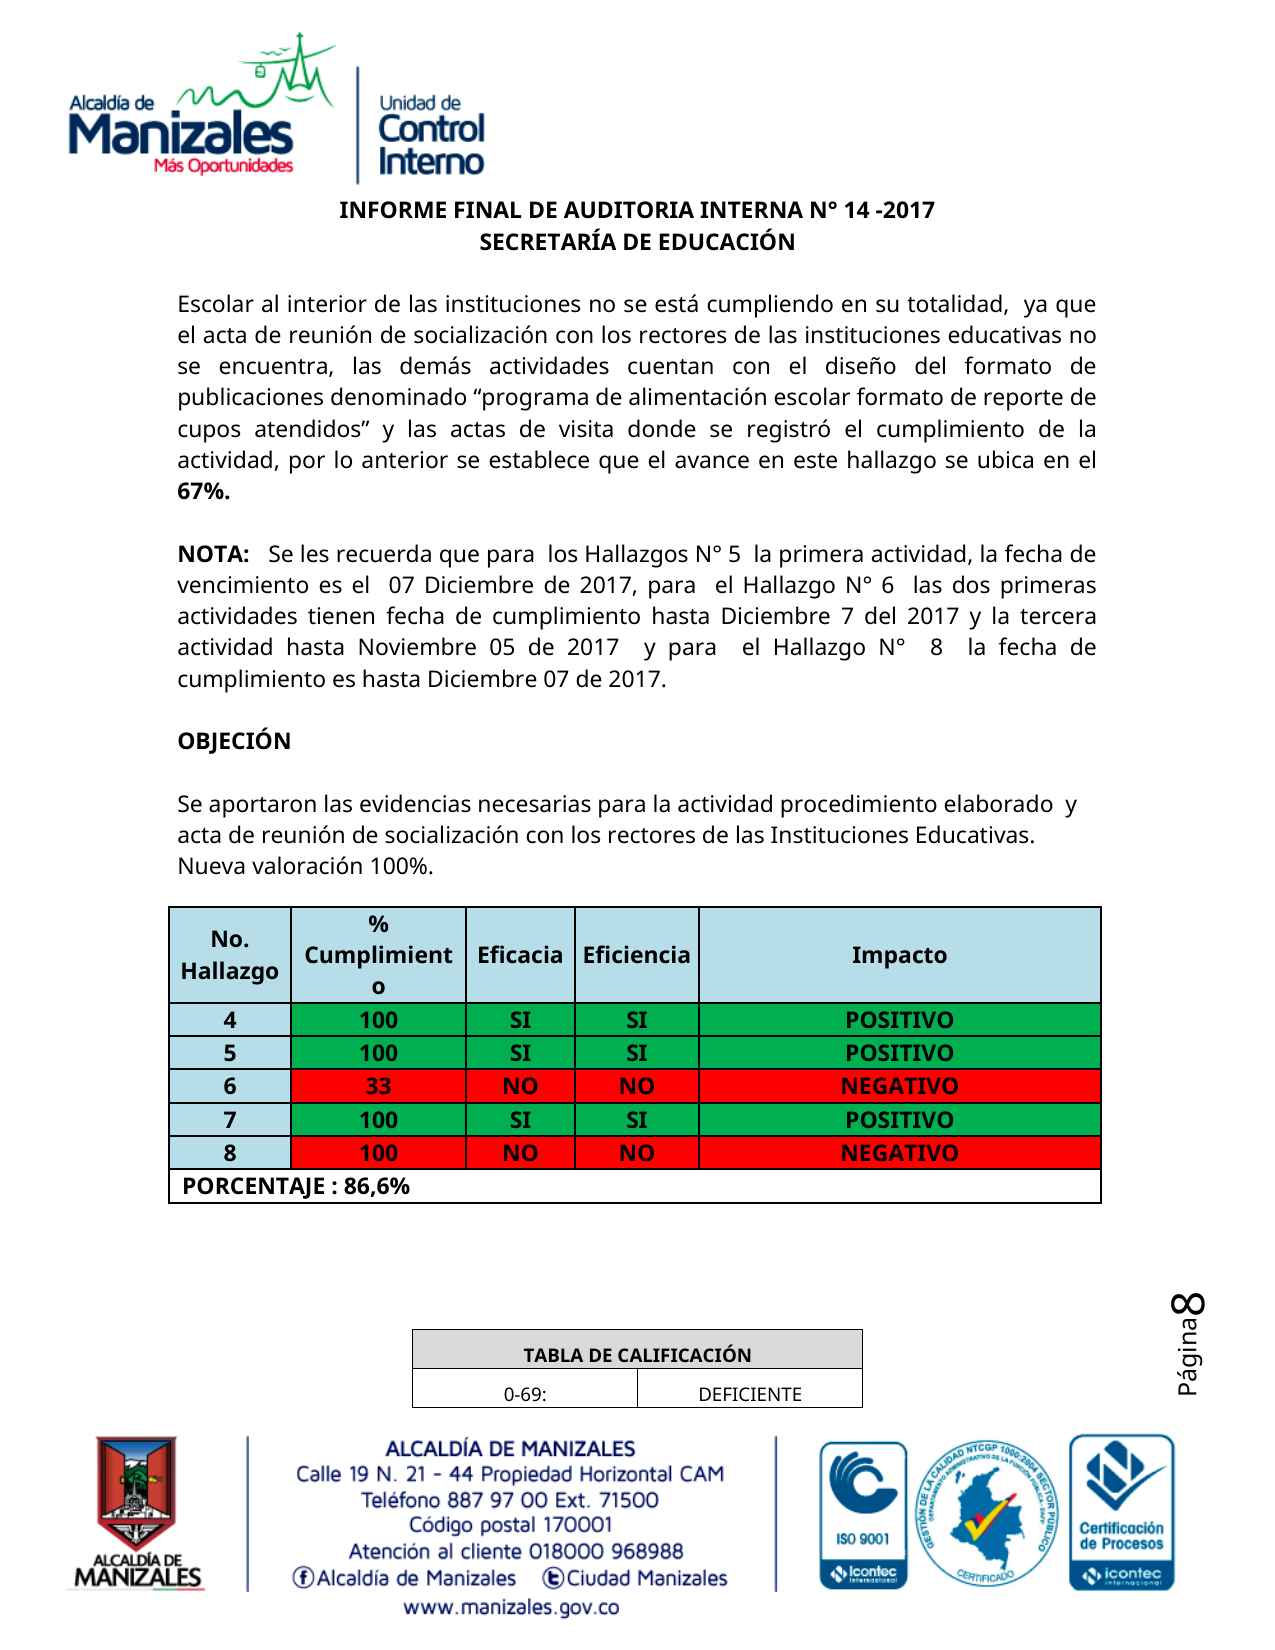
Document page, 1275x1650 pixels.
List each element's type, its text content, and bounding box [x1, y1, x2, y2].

table_cell 100 [292, 1137, 465, 1168]
table_cell NEGATIVO [700, 1137, 1100, 1168]
table_cell 4 [170, 1004, 290, 1035]
table_cell NO [467, 1137, 574, 1168]
table_cell NO [467, 1070, 574, 1102]
table_cell SI [467, 1037, 574, 1068]
table_header Impacto [700, 908, 1100, 1002]
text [177, 287, 1098, 506]
table_cell NEGATIVO [700, 1070, 1100, 1102]
table_header Eficacia [467, 908, 574, 1002]
table_cell SI [467, 1004, 574, 1035]
table_header TABLA DE CALIFICACIÓN [413, 1330, 862, 1368]
table_cell 0-69: [413, 1369, 637, 1407]
table_cell SI [576, 1004, 698, 1035]
table_cell POSITIVO [700, 1037, 1100, 1068]
text Se aportaron las evidencias necesarias para la actividad procedimiento elaborado y acta de reunión de socialización con los rectores de las Instituciones Educativas. Nueva valoración 100%. [177, 787, 1098, 881]
table_cell SI [467, 1104, 574, 1135]
table_cell 6 [170, 1070, 290, 1102]
table_cell PORCENTAJE : 86,6% [170, 1170, 1100, 1202]
table_cell SI [576, 1037, 698, 1068]
table_cell 100 [292, 1037, 465, 1068]
table_cell 100 [292, 1004, 465, 1035]
table_cell NO [576, 1137, 698, 1168]
table_header Eficiencia [576, 908, 698, 1002]
table_cell NO [576, 1070, 698, 1102]
table_cell DEFICIENTE [638, 1369, 862, 1407]
table_cell 5 [170, 1037, 290, 1068]
table_header No. Hallazgo [170, 908, 290, 1002]
text OBJECIÓN [177, 725, 1098, 756]
table_cell 7 [170, 1104, 290, 1135]
picture [0, 0, 1257, 1650]
table_cell 100 [292, 1104, 465, 1135]
text NOTA: Se les recuerda que para los Hallazgos N° 5 la primera actividad, la fecha de vencimiento es el 07 Diciembre de 2017, para el Hallazgo N° 6 las dos primeras actividades tienen fecha de cumplimiento hasta Diciembre 7 del 2017 y la tercera actividad hasta Noviembre 05 de 2017 y para el Hallazgo N° 8 la fecha de cumplimiento es hasta Diciembre 07 de 2017. [177, 537, 1098, 694]
table_cell 33 [292, 1070, 465, 1102]
table_cell 8 [170, 1137, 290, 1168]
table_header % Cumplimiento [292, 908, 465, 1002]
table_cell SI [576, 1104, 698, 1135]
table_cell POSITIVO [700, 1104, 1100, 1135]
table_cell POSITIVO [700, 1004, 1100, 1035]
